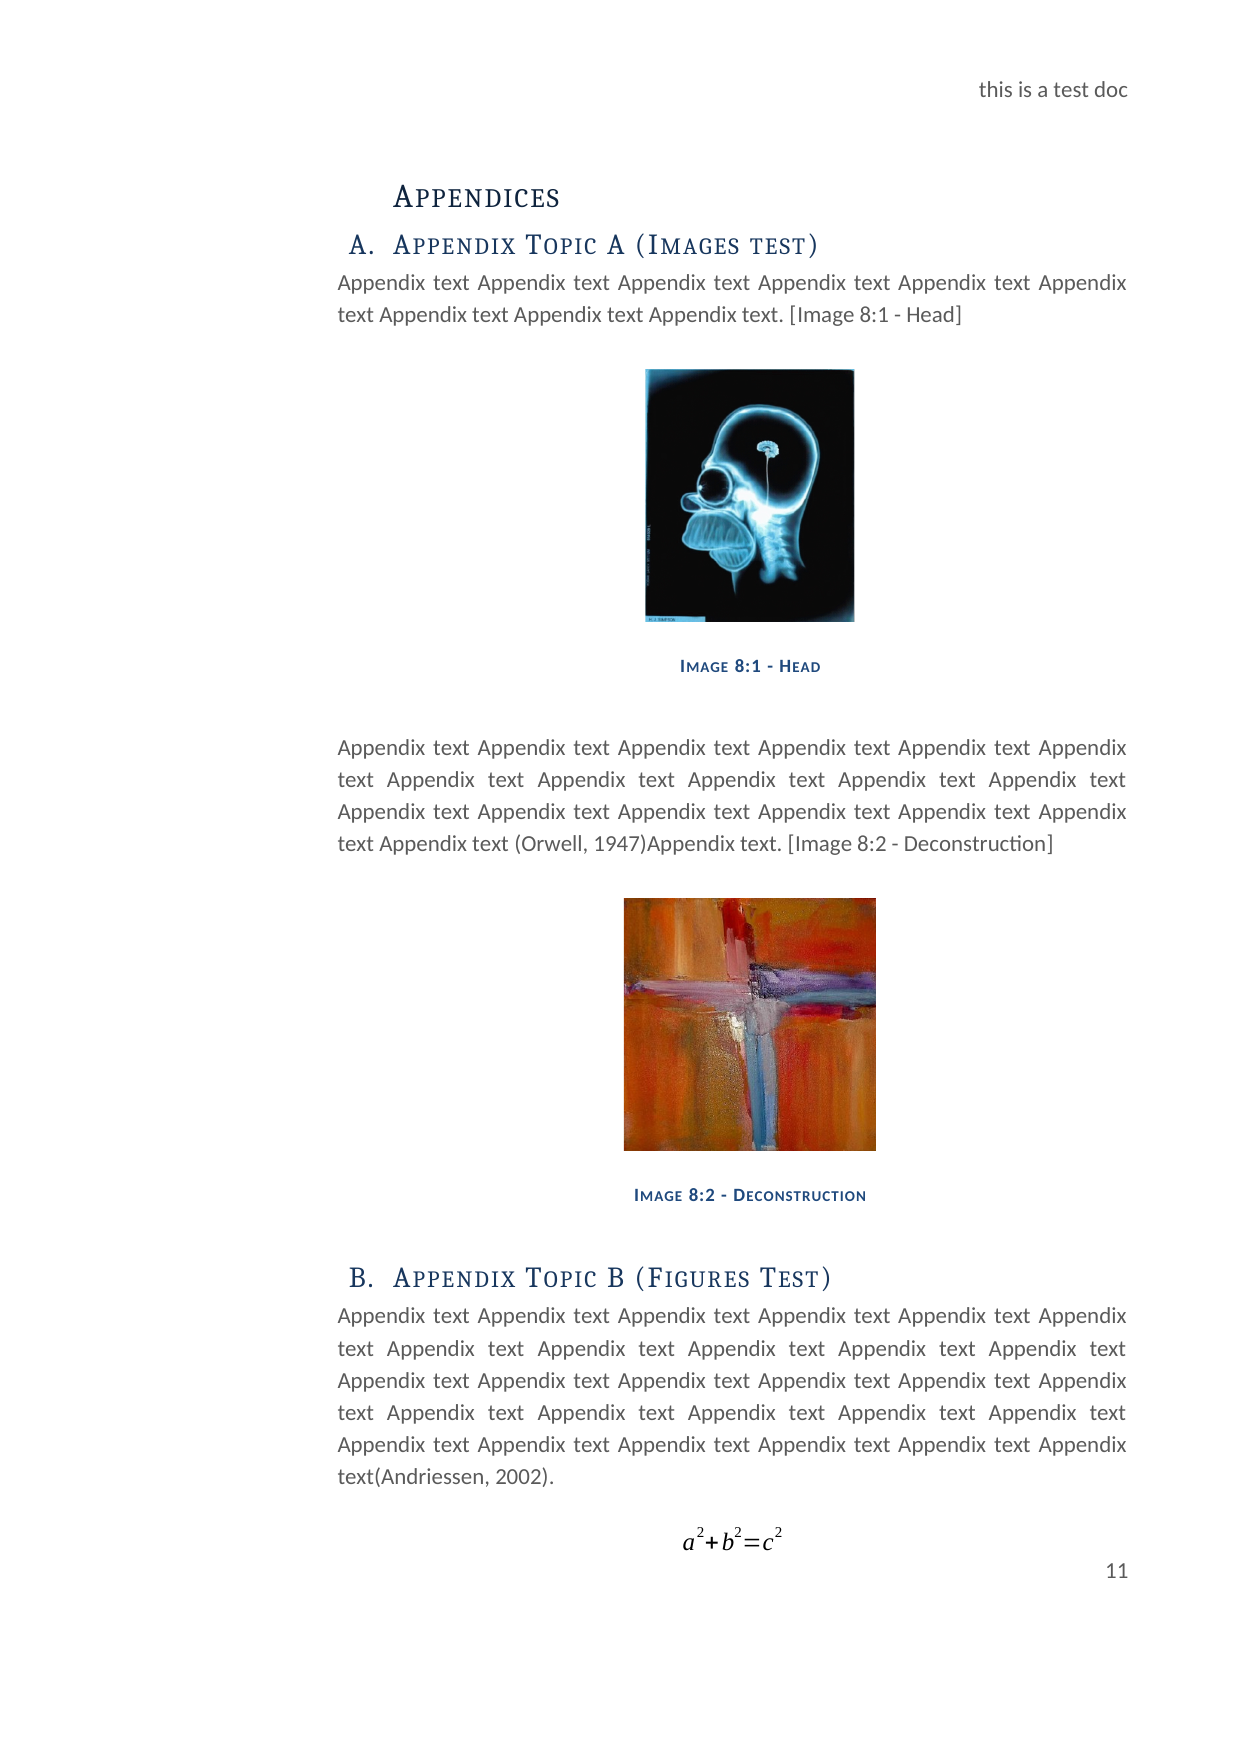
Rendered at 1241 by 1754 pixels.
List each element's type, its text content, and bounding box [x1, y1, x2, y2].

text Appendix Topic A (Images test) [348, 228, 1128, 262]
text Appendix text Appendix text Appendix text Appendix text Appendix text Appendix text Appendix text Appendix text Appendix text. [Image 8:1 - Head] [337, 268, 1128, 328]
text Appendix text Appendix text Appendix text Appendix text Appendix text Appendix text Appendix text Appendix text Appendix text Appendix text Appendix text Appendix text Appendix text Appendix text Appendix text Appendix text Appendix text Appendix text Appendix text. [Image 8:2 - Deconstruction] [337, 733, 1128, 857]
picture [645, 369, 855, 622]
text Appendix text Appendix text Appendix text Appendix text Appendix text Appendix text Appendix text Appendix text Appendix text Appendix text Appendix text Appendix text Appendix text Appendix text Appendix text Appendix text Appendix text Appendix text Appendix text Appendix text Appendix text Appendix text Appendix text Appendix text Appendix text Appendix text Appendix text Appendix text. [337, 1301, 1128, 1490]
subtitle Appendices [393, 178, 1128, 216]
picture [623, 898, 876, 1151]
text Appendix Topic B (Figures Test) [348, 1262, 1128, 1295]
